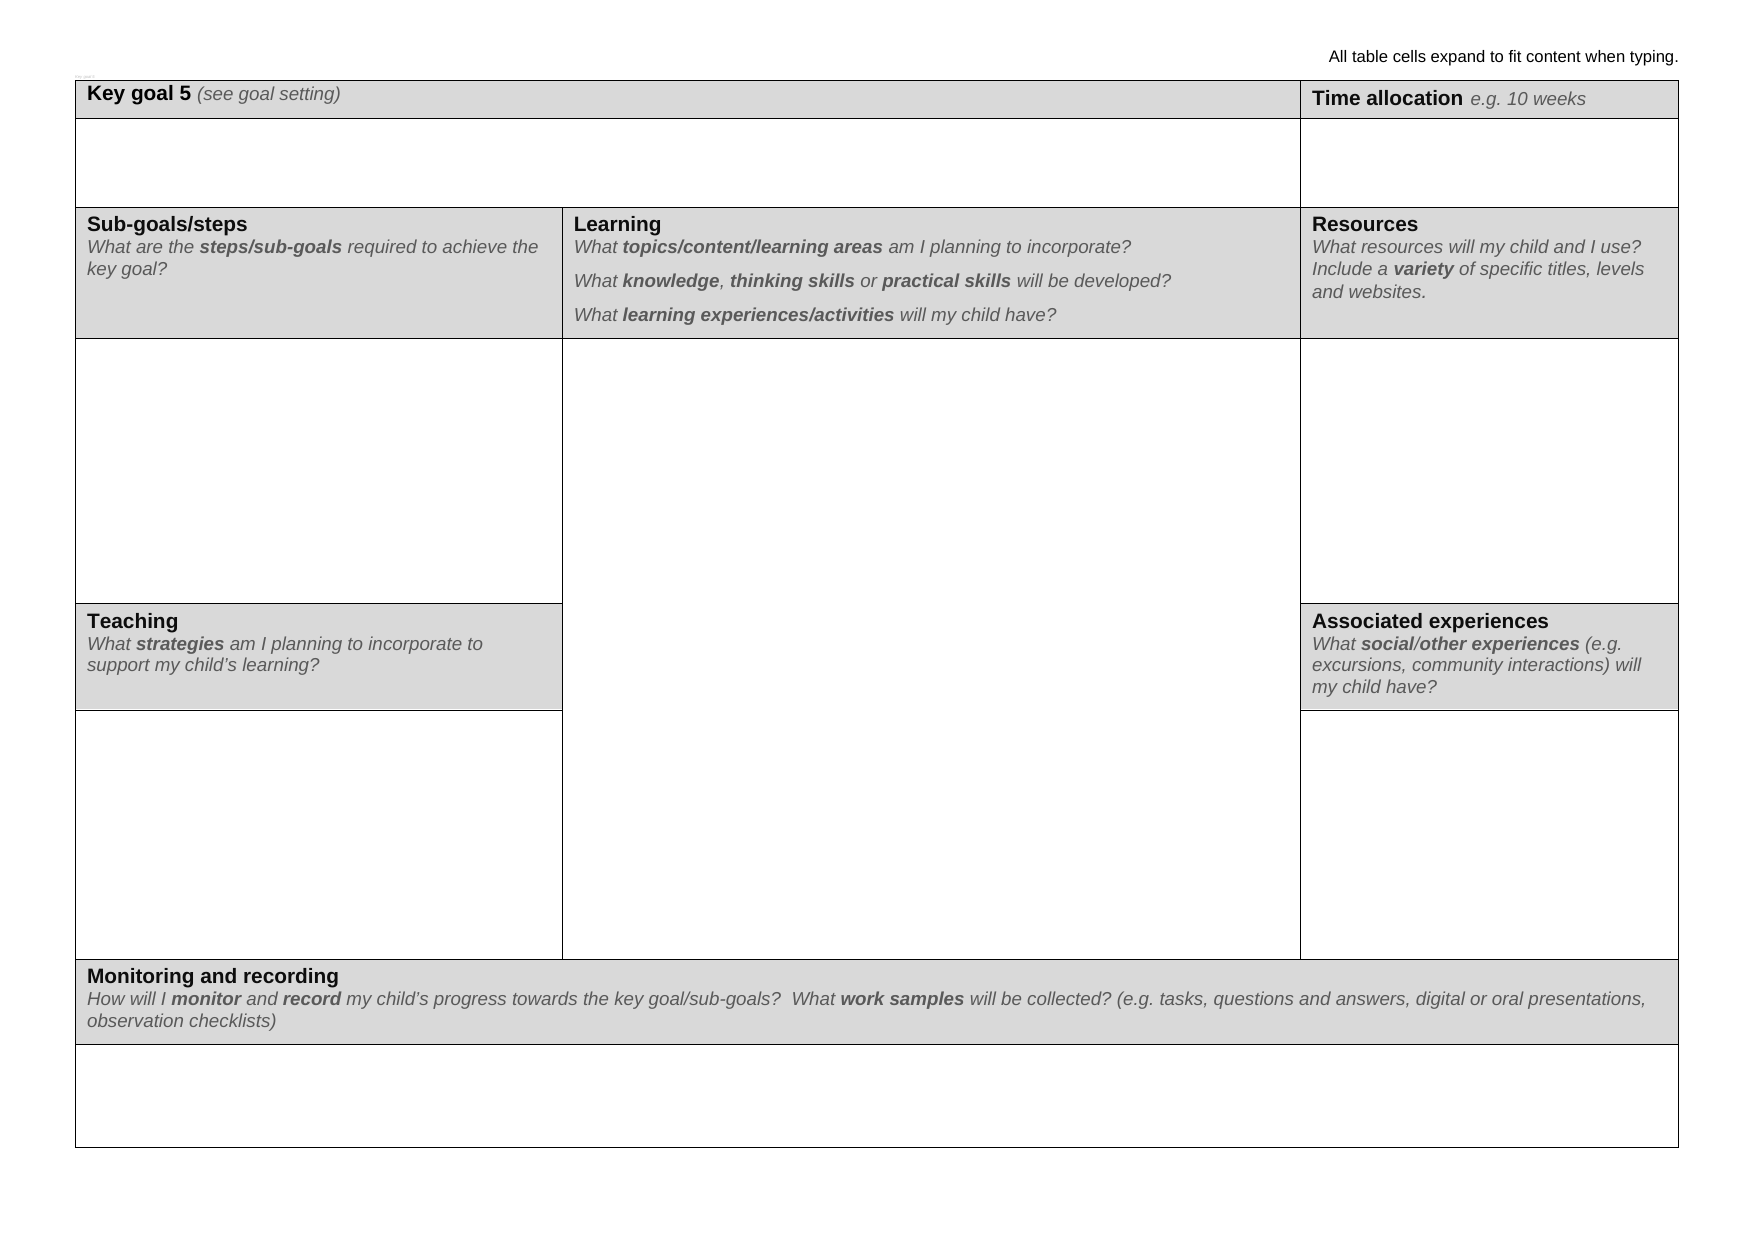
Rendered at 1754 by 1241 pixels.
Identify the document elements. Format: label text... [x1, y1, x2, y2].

table_cell Resources What resources will my child and I use? Include a variety of specific titles, levels and websites. [1301, 208, 1678, 338]
table_cell [1301, 119, 1678, 207]
table_cell Associated experiences What social/other experiences (e.g. excursions, community interactions) will my child have? [1301, 604, 1678, 709]
table_cell [1301, 339, 1678, 603]
table_cell [563, 339, 1300, 959]
table_cell [76, 711, 562, 959]
table_cell [76, 339, 562, 603]
table_cell [76, 119, 1300, 207]
table_header Time allocation e.g. 10 weeks [1301, 81, 1678, 118]
table_header Key goal 5 (see goal setting) [76, 81, 1300, 118]
table_cell [76, 1045, 1678, 1147]
table_cell Monitoring and recording How will I monitor and record my child’s progress towards the key goal/sub-goals? What work samples will be collected? (e.g. tasks, questions and answers, digital or oral presentations, observation checklists) [76, 960, 1678, 1044]
table_cell Learning What topics/content/learning areas am I planning to incorporate? What knowledge, thinking skills or practical skills will be developed? What learning experiences/activities will my child have? [563, 208, 1300, 338]
table_cell [1301, 711, 1678, 959]
table_cell Teaching What strategies am I planning to incorporate to support my child’s learning? [76, 604, 562, 709]
table_cell Sub-goals/steps What are the steps/sub-goals required to achieve the key goal? [76, 208, 562, 338]
